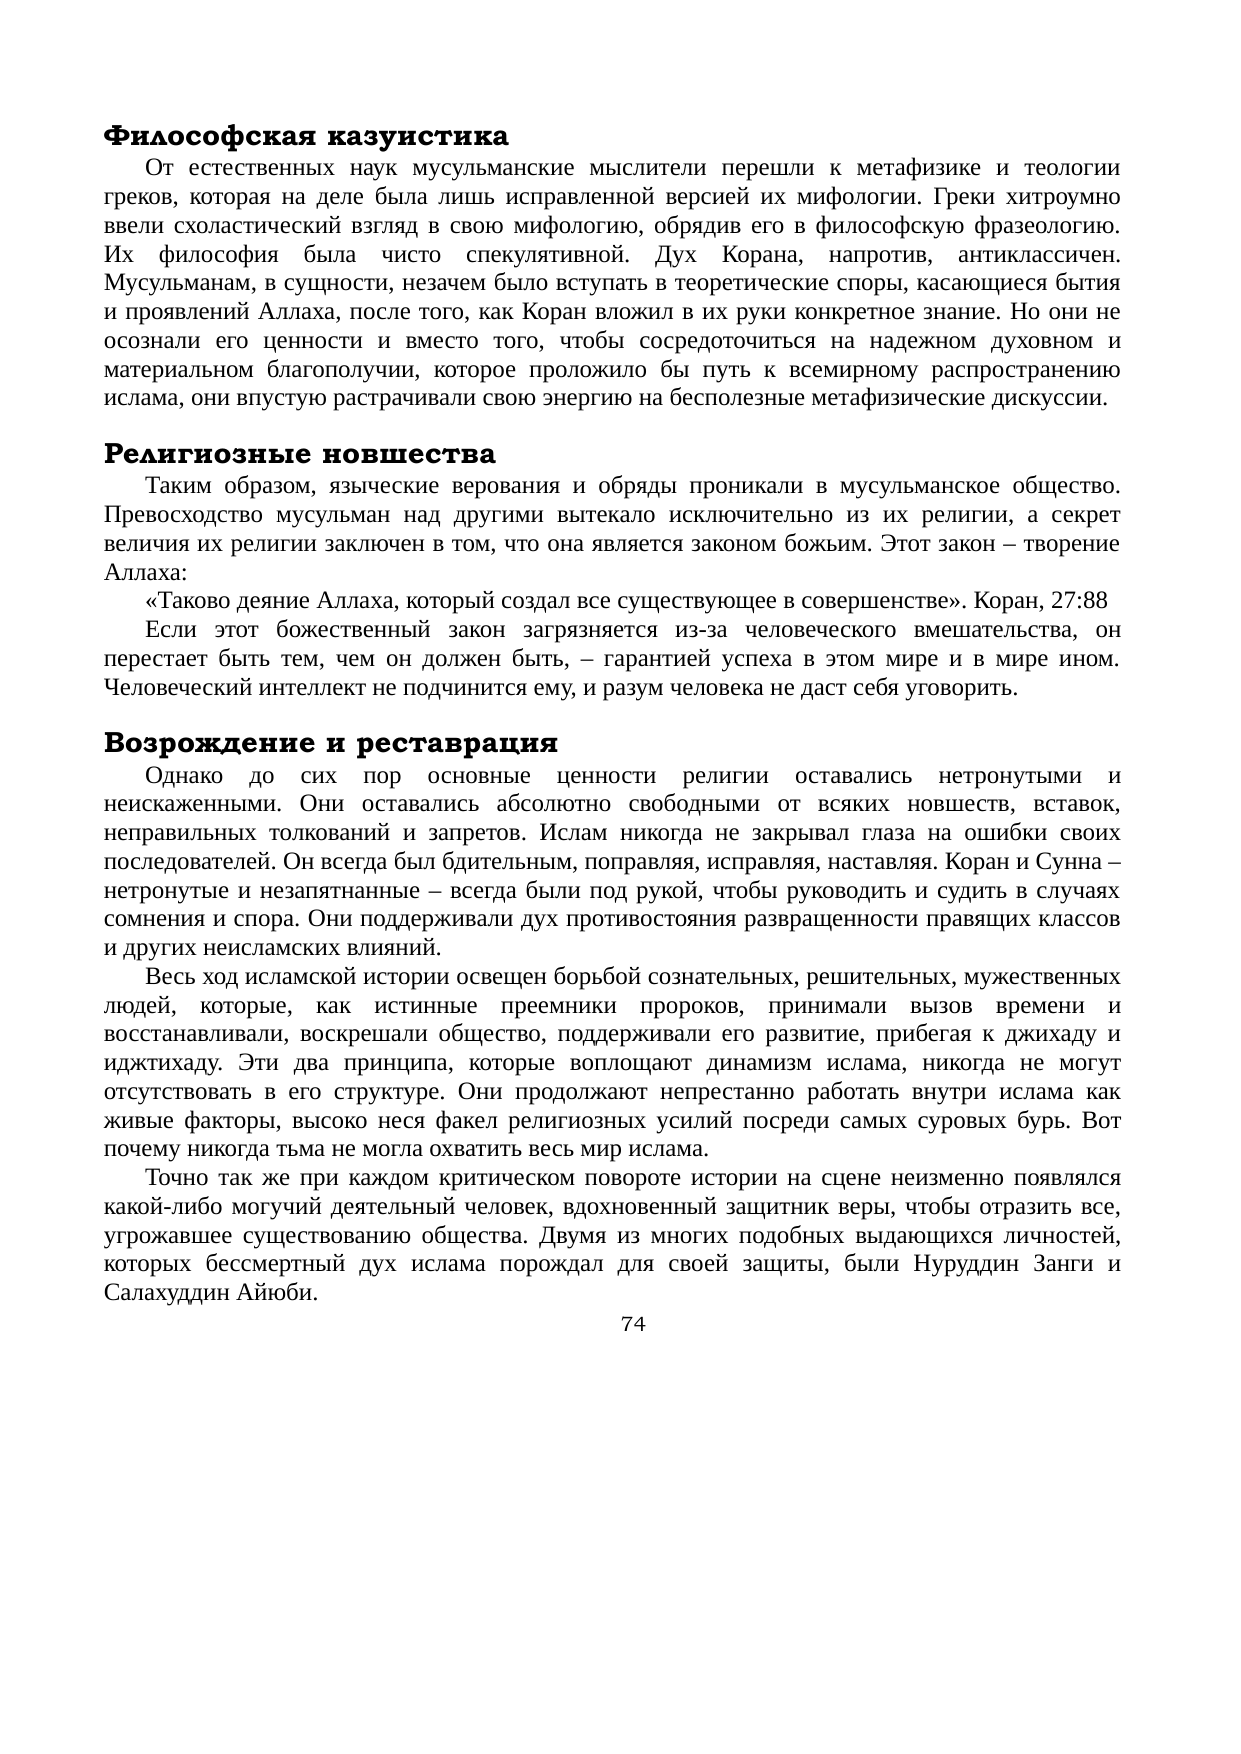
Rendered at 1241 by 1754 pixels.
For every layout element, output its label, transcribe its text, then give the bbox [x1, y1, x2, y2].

text Религиозные новшества [103, 436, 1122, 470]
text Весь ход исламской истории освещен борьбой сознательных, решительных, мужественных людей, которые, как истинные преемники пророков, принимали вызов времени и восстанавливали, воскрешали общество, поддерживали его развитие, прибегая к джихаду и иджтихаду. Эти два принципа, которые воплощают динамизм ислама, никогда не могут отсутствовать в его структуре. Они продолжают непрестанно работать внутри ислама как живые факторы, высоко неся факел религиозных усилий посреди самых суровых бурь. Вот почему никогда тьма не могла охватить весь мир ислама. [103, 961, 1122, 1162]
text Точно так же при каждом критическом повороте истории на сцене неизменно появлялся какой-либо могучий деятельный человек, вдохновенный защитник веры, чтобы отразить все, угрожавшее существованию общества. Двумя из многих подобных выдающихся личностей, которых бессмертный дух ислама порождал для своей защиты, были Нуруддин Занги и Салахуддин Айюби. [103, 1162, 1122, 1306]
text Если этот божественный закон загрязняется из-за человеческого вмешательства, он перестает быть тем, чем он должен быть, – гарантией успеха в этом мире и в мире ином. Человеческий интеллект не подчинится ему, и разум человека не даст себя уговорить. [103, 614, 1122, 700]
text Таким образом, языческие верования и обряды проникали в мусульманское общество. Превосходство мусульман над другими вытекало исключительно из их религии, а секрет величия их религии заключен в том, что она является законом божьим. Этот закон – творение Аллаха: [103, 470, 1122, 585]
text Философская казуистика [103, 118, 1122, 152]
text Возрождение и реставрация [103, 725, 1122, 760]
text Однако до сих пор основные ценности религии оставались нетронутыми и неискаженными. Они оставались абсолютно свободными от всяких новшеств, вставок, неправильных толкований и запретов. Ислам никогда не закрывал глаза на ошибки своих последователей. Он всегда был бдительным, поправляя, исправляя, наставляя. Коран и Сунна – нетронутые и незапятнанные – всегда были под рукой, чтобы руководить и судить в случаях сомнения и спора. Они поддерживали дух противостояния развращенности правящих классов и других неисламских влияний. [103, 760, 1122, 961]
text От естественных наук мусульманские мыслители перешли к метафизике и теологии греков, которая на деле была лишь исправленной версией их мифологии. Греки хитроумно ввели схоластический взгляд в свою мифологию, обрядив его в философскую фразеологию. Их философия была чисто спекулятивной. Дух Корана, напротив, антиклассичен. Мусульманам, в сущности, незачем было вступать в теоретические споры, касающиеся бытия и проявлений Аллаха, после того, как Коран вложил в их руки конкретное знание. Но они не осознали его ценности и вместо того, чтобы сосредоточиться на надежном духовном и материальном благополучии, которое проложило бы путь к всемирному распространению ислама, они впустую растрачивали свою энергию на бесполезные метафизические дискуссии. [103, 152, 1122, 411]
text «Таково деяние Аллаха, который создал все существующее в совершенстве». Коран, 27:88 [103, 585, 1122, 614]
